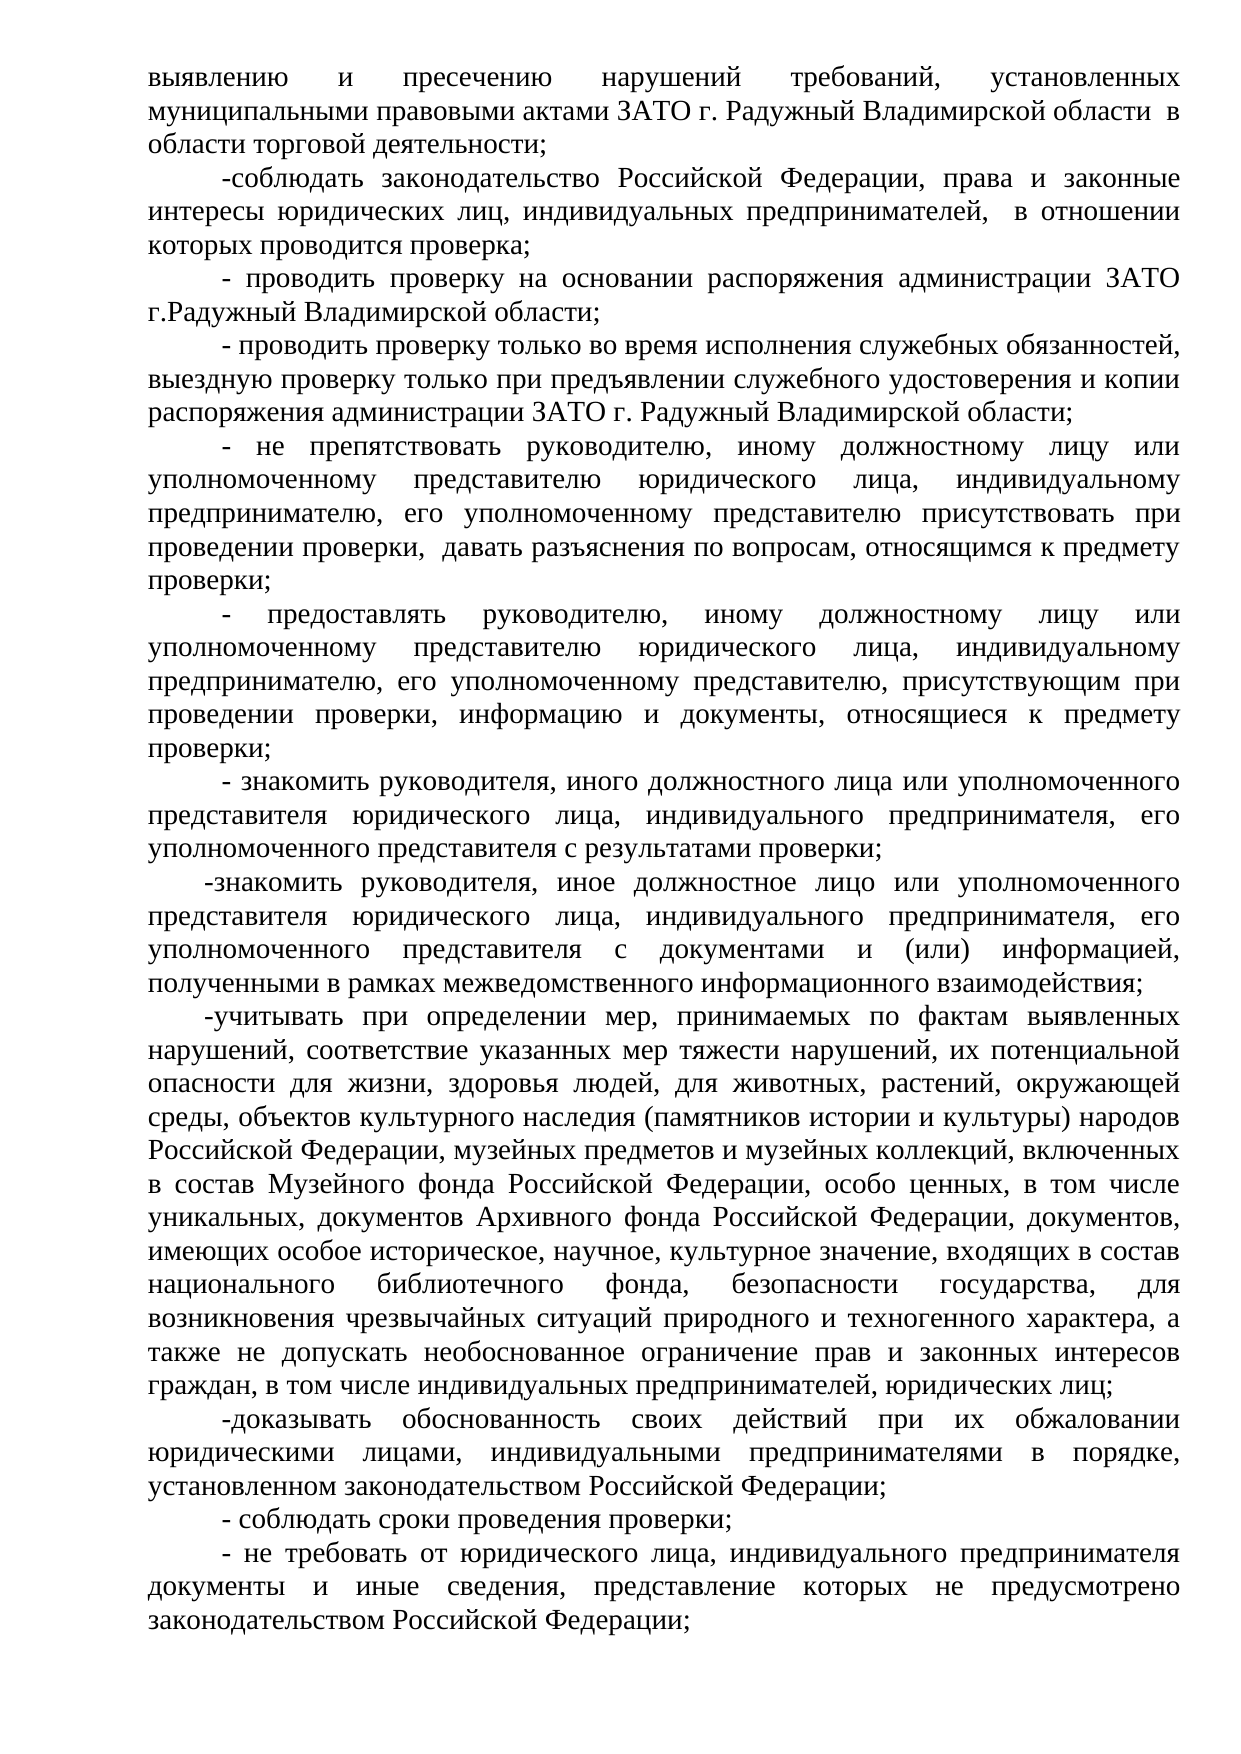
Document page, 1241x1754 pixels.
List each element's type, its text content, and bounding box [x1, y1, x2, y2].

text -соблюдать законодательство Российской Федерации, права и законные интересы юридических лиц, индивидуальных предпринимателей, в отношении которых проводится проверка; [148, 160, 1181, 260]
text - предоставлять руководителю, иному должностному лицу или уполномоченному представителю юридического лица, индивидуальному предпринимателю, его уполномоченному представителю, присутствующим при проведении проверки, информацию и документы, относящиеся к предмету проверки; [148, 596, 1181, 763]
text - не препятствовать руководителю, иному должностному лицу или уполномоченному представителю юридического лица, индивидуальному предпринимателю, его уполномоченному представителю присутствовать при проведении проверки, давать разъяснения по вопросам, относящимся к предмету проверки; [148, 428, 1181, 596]
text -доказывать обоснованность своих действий при их обжаловании юридическими лицами, индивидуальными предпринимателями в порядке, установленном законодательством Российской Федерации; [148, 1401, 1181, 1501]
text - знакомить руководителя, иного должностного лица или уполномоченного представителя юридического лица, индивидуального предпринимателя, его уполномоченного представителя с результатами проверки; [148, 763, 1181, 864]
text - проводить проверку на основании распоряжения администрации ЗАТО г.Радужный Владимирской области; [148, 260, 1181, 327]
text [148, 59, 1181, 160]
text - соблюдать сроки проведения проверки; [148, 1501, 1181, 1535]
text - не требовать от юридического лица, индивидуального предпринимателя документы и иные сведения, представление которых не предусмотрено законодательством Российской Федерации; [148, 1535, 1181, 1636]
text -учитывать при определении мер, принимаемых по фактам выявленных нарушений, соответствие указанных мер тяжести нарушений, их потенциальной опасности для жизни, здоровья людей, для животных, растений, окружающей среды, объектов культурного наследия (памятников истории и культуры) народов Российской Федерации, музейных предметов и музейных коллекций, включенных в состав Музейного фонда Российской Федерации, особо ценных, в том числе уникальных, документов Архивного фонда Российской Федерации, документов, имеющих особое историческое, научное, культурное значение, входящих в состав национального библиотечного фонда, безопасности государства, для возникновения чрезвычайных ситуаций природного и техногенного характера, а также не допускать необоснованное ограничение прав и законных интересов граждан, в том числе индивидуальных предпринимателей, юридических лиц; [148, 998, 1181, 1401]
text -знакомить руководителя, иное должностное лицо или уполномоченного представителя юридического лица, индивидуального предпринимателя, его уполномоченного представителя с документами и (или) информацией, полученными в рамках межведомственного информационного взаимодействия; [148, 864, 1181, 998]
text - проводить проверку только во время исполнения служебных обязанностей, выездную проверку только при предъявлении служебного удостоверения и копии распоряжения администрации ЗАТО г. Радужный Владимирской области; [148, 327, 1181, 428]
